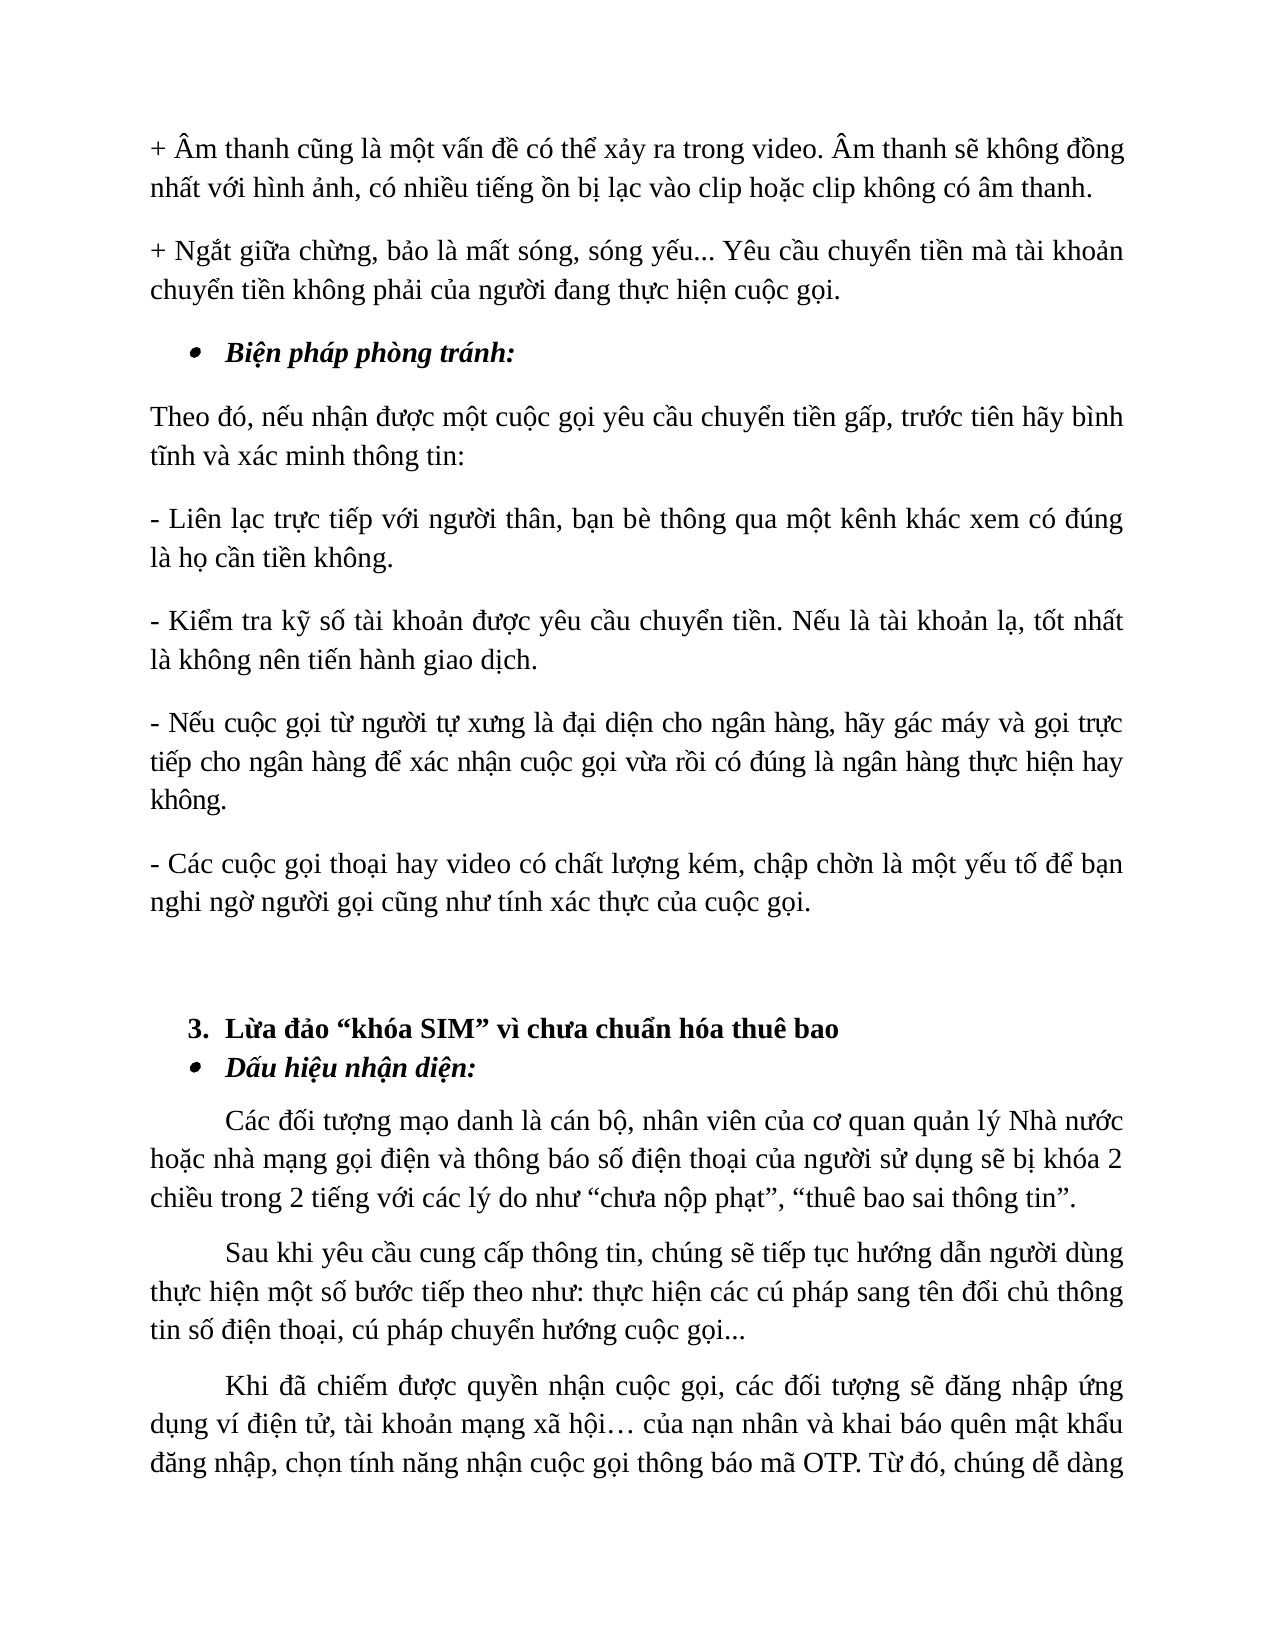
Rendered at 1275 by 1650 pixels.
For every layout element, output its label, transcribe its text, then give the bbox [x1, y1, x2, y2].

text - Các cuộc gọi thoại hay video có chất lượng kém, chập chờn là một yếu tố để bạn nghi ngờ người gọi cũng như tính xác thực của cuộc gọi. [150, 846, 1125, 918]
list Lừa đảo “khóa SIM” vì chưa chuẩn hóa thuê bao [187, 1012, 1125, 1045]
text + Ngắt giữa chừng, bảo là mất sóng, sóng yếu... Yêu cầu chuyển tiền mà tài khoản chuyển tiền không phải của người đang thực hiện cuộc gọi. [150, 233, 1125, 305]
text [150, 1368, 1125, 1478]
text - Liên lạc trực tiếp với người thân, bạn bè thông qua một kênh khác xem có đúng là họ cần tiền không. [150, 501, 1125, 573]
list Biện pháp phòng tránh: [187, 335, 1125, 369]
list Dấu hiệu nhận diện: [187, 1050, 1125, 1084]
text Các đối tượng mạo danh là cán bộ, nhân viên của cơ quan quản lý Nhà nước hoặc nhà mạng gọi điện và thông báo số điện thoại của người sử dụng sẽ bị khóa 2 chiều trong 2 tiếng với các lý do như “chưa nộp phạt”, “thuê bao sai thông tin”. [150, 1103, 1125, 1214]
text - Nếu cuộc gọi từ người tự xưng là đại diện cho ngân hàng, hãy gác máy và gọi trực tiếp cho ngân hàng để xác nhận cuộc gọi vừa rồi có đúng là ngân hàng thực hiện hay không. [150, 705, 1125, 816]
text Theo đó, nếu nhận được một cuộc gọi yêu cầu chuyển tiền gấp, trước tiên hãy bình tĩnh và xác minh thông tin: [150, 399, 1125, 471]
text Sau khi yêu cầu cung cấp thông tin, chúng sẽ tiếp tục hướng dẫn người dùng thực hiện một số bước tiếp theo như: thực hiện các cú pháp sang tên đổi chủ thông tin số điện thoại, cú pháp chuyển hướng cuộc gọi... [150, 1235, 1125, 1346]
text - Kiểm tra kỹ số tài khoản được yêu cầu chuyển tiền. Nếu là tài khoản lạ, tốt nhất là không nên tiến hành giao dịch. [150, 603, 1125, 675]
text + Âm thanh cũng là một vấn đề có thể xảy ra trong video. Âm thanh sẽ không đồng nhất với hình ảnh, có nhiều tiếng ồn bị lạc vào clip hoặc clip không có âm thanh. [150, 131, 1125, 203]
